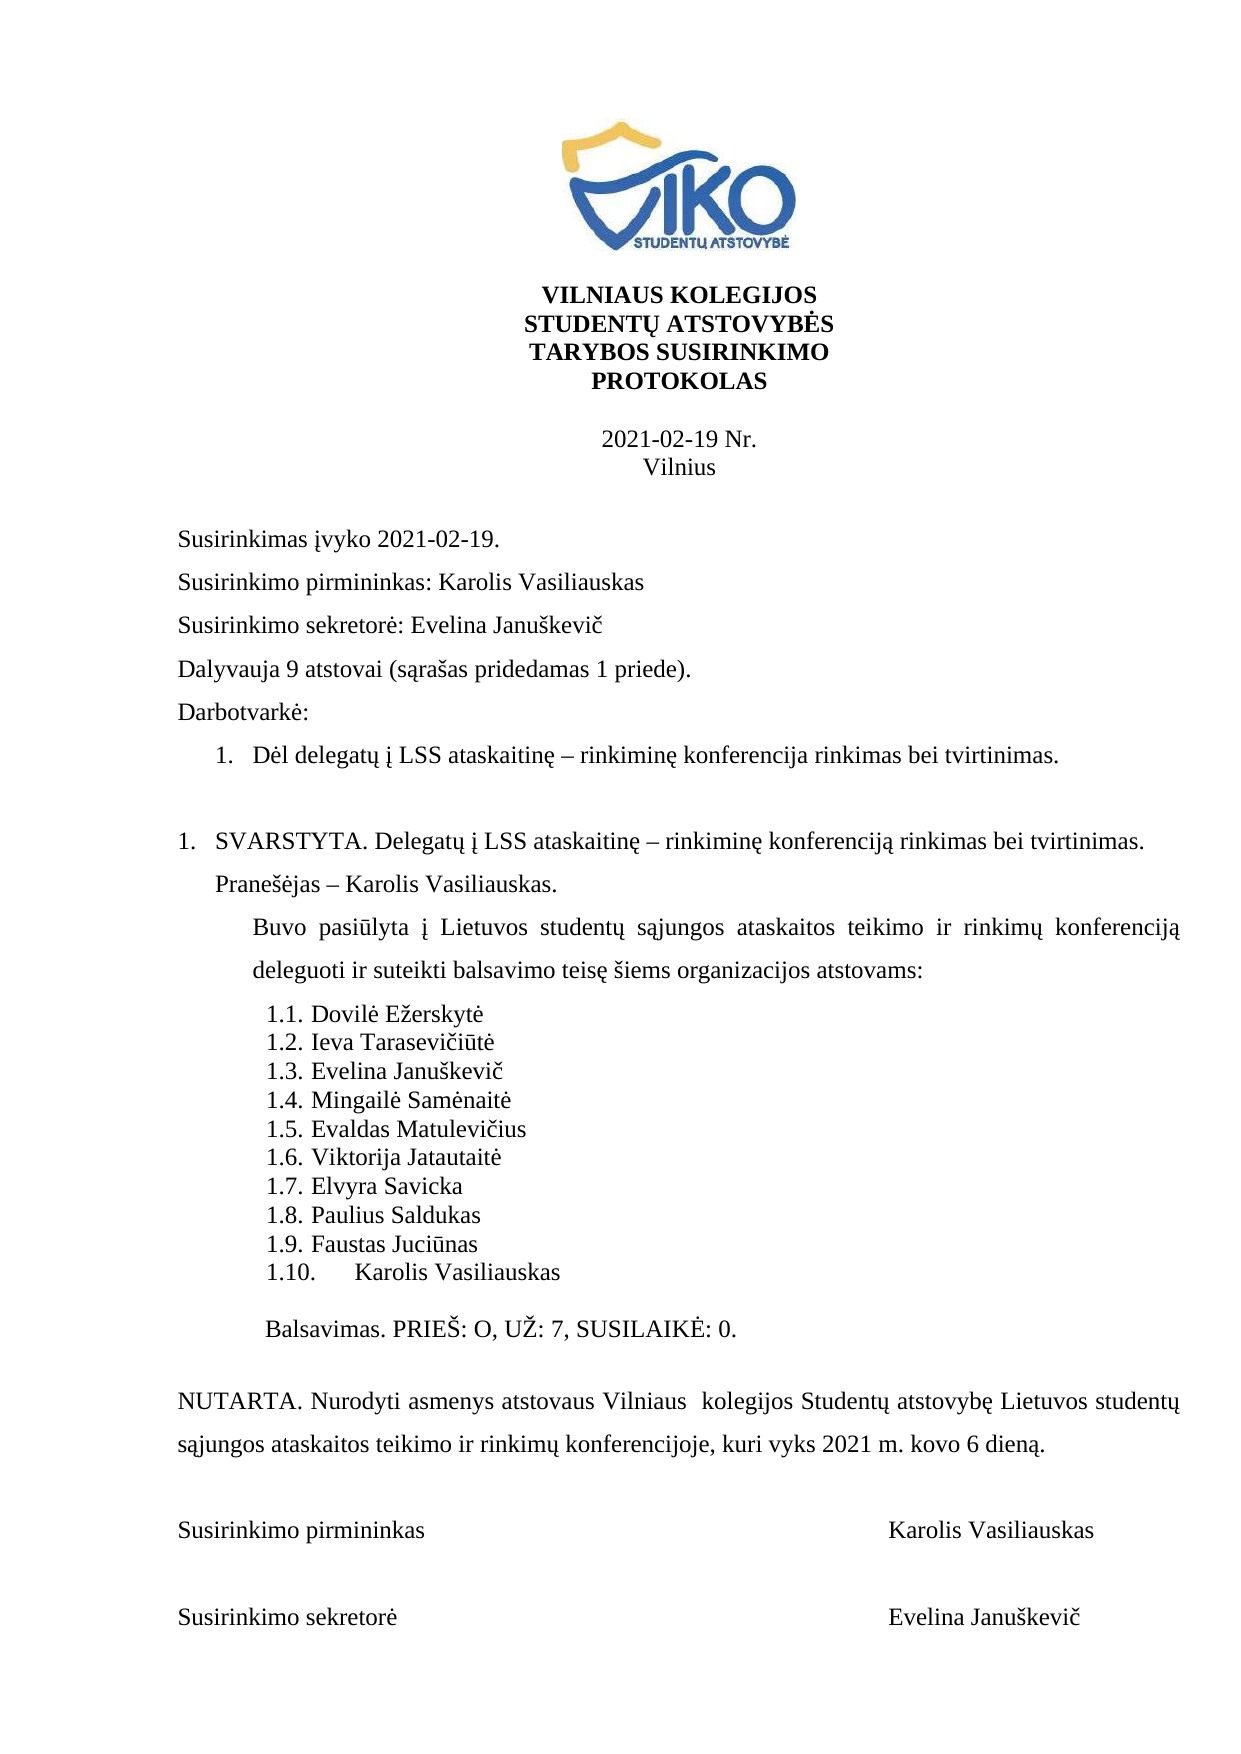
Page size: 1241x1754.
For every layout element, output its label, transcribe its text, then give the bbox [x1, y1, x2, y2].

text Balsavimas. PRIEŠ: O, UŽ: 7, SUSILAIKĖ: 0. [177, 1314, 1181, 1343]
list Pranešėjas – Karolis Vasiliauskas. [215, 869, 1181, 898]
list Evelina Januškevič [266, 1056, 1181, 1085]
list Dėl delegatų į LSS ataskaitinę – rinkiminę konferencija rinkimas bei tvirtinimas. [215, 740, 1181, 769]
text Susirinkimo sekretorė Evelina Januškevič [177, 1602, 1181, 1631]
list Ieva Tarasevičiūtė [266, 1027, 1181, 1056]
text PROTOKOLAS [177, 366, 1181, 395]
text Susirinkimo pirmininkas Karolis Vasiliauskas [177, 1516, 1181, 1544]
list Mingailė Samėnaitė [266, 1085, 1181, 1114]
picture [562, 118, 797, 252]
text NUTARTA. Nurodyti asmenys atstovaus Vilniaus kolegijos Studentų atstovybę Lietuvos studentų sąjungos ataskaitos teikimo ir rinkimų konferencijoje, kuri vyks 2021 m. kovo 6 dieną. [177, 1386, 1181, 1458]
text 2021-02-19 Nr. [177, 424, 1181, 452]
text Darbotvarkė: [177, 697, 1181, 726]
text TARYBOS SUSIRINKIMO [177, 337, 1181, 366]
text Dalyvauja 9 atstovai (sąrašas pridedamas 1 priede). [177, 654, 1181, 682]
text Susirinkimas įvyko 2021-02-19. [177, 524, 1181, 553]
list Paulius Saldukas [266, 1200, 1181, 1229]
list SVARSTYTA. Delegatų į LSS ataskaitinę – rinkiminę konferenciją rinkimas bei tvirtinimas. [177, 826, 1181, 855]
text Susirinkimo sekretorė: Evelina Januškevič [177, 611, 1181, 639]
list Karolis Vasiliauskas [266, 1257, 1181, 1286]
list Buvo pasiūlyta į Lietuvos studentų sąjungos ataskaitos teikimo ir rinkimų konferenciją deleguoti ir suteikti balsavimo teisę šiems organizacijos atstovams: [252, 912, 1181, 984]
list Dovilė Ežerskytė [266, 999, 1181, 1027]
text Susirinkimo pirmininkas: Karolis Vasiliauskas [177, 567, 1181, 596]
text VILNIAUS KOLEGIJOS [177, 280, 1181, 309]
list Elvyra Savicka [266, 1171, 1181, 1200]
list Evaldas Matulevičius [266, 1114, 1181, 1142]
text Vilnius [177, 452, 1181, 481]
list Faustas Juciūnas [266, 1229, 1181, 1257]
list Viktorija Jatautaitė [266, 1142, 1181, 1171]
text STUDENTŲ ATSTOVYBĖS [177, 309, 1181, 337]
